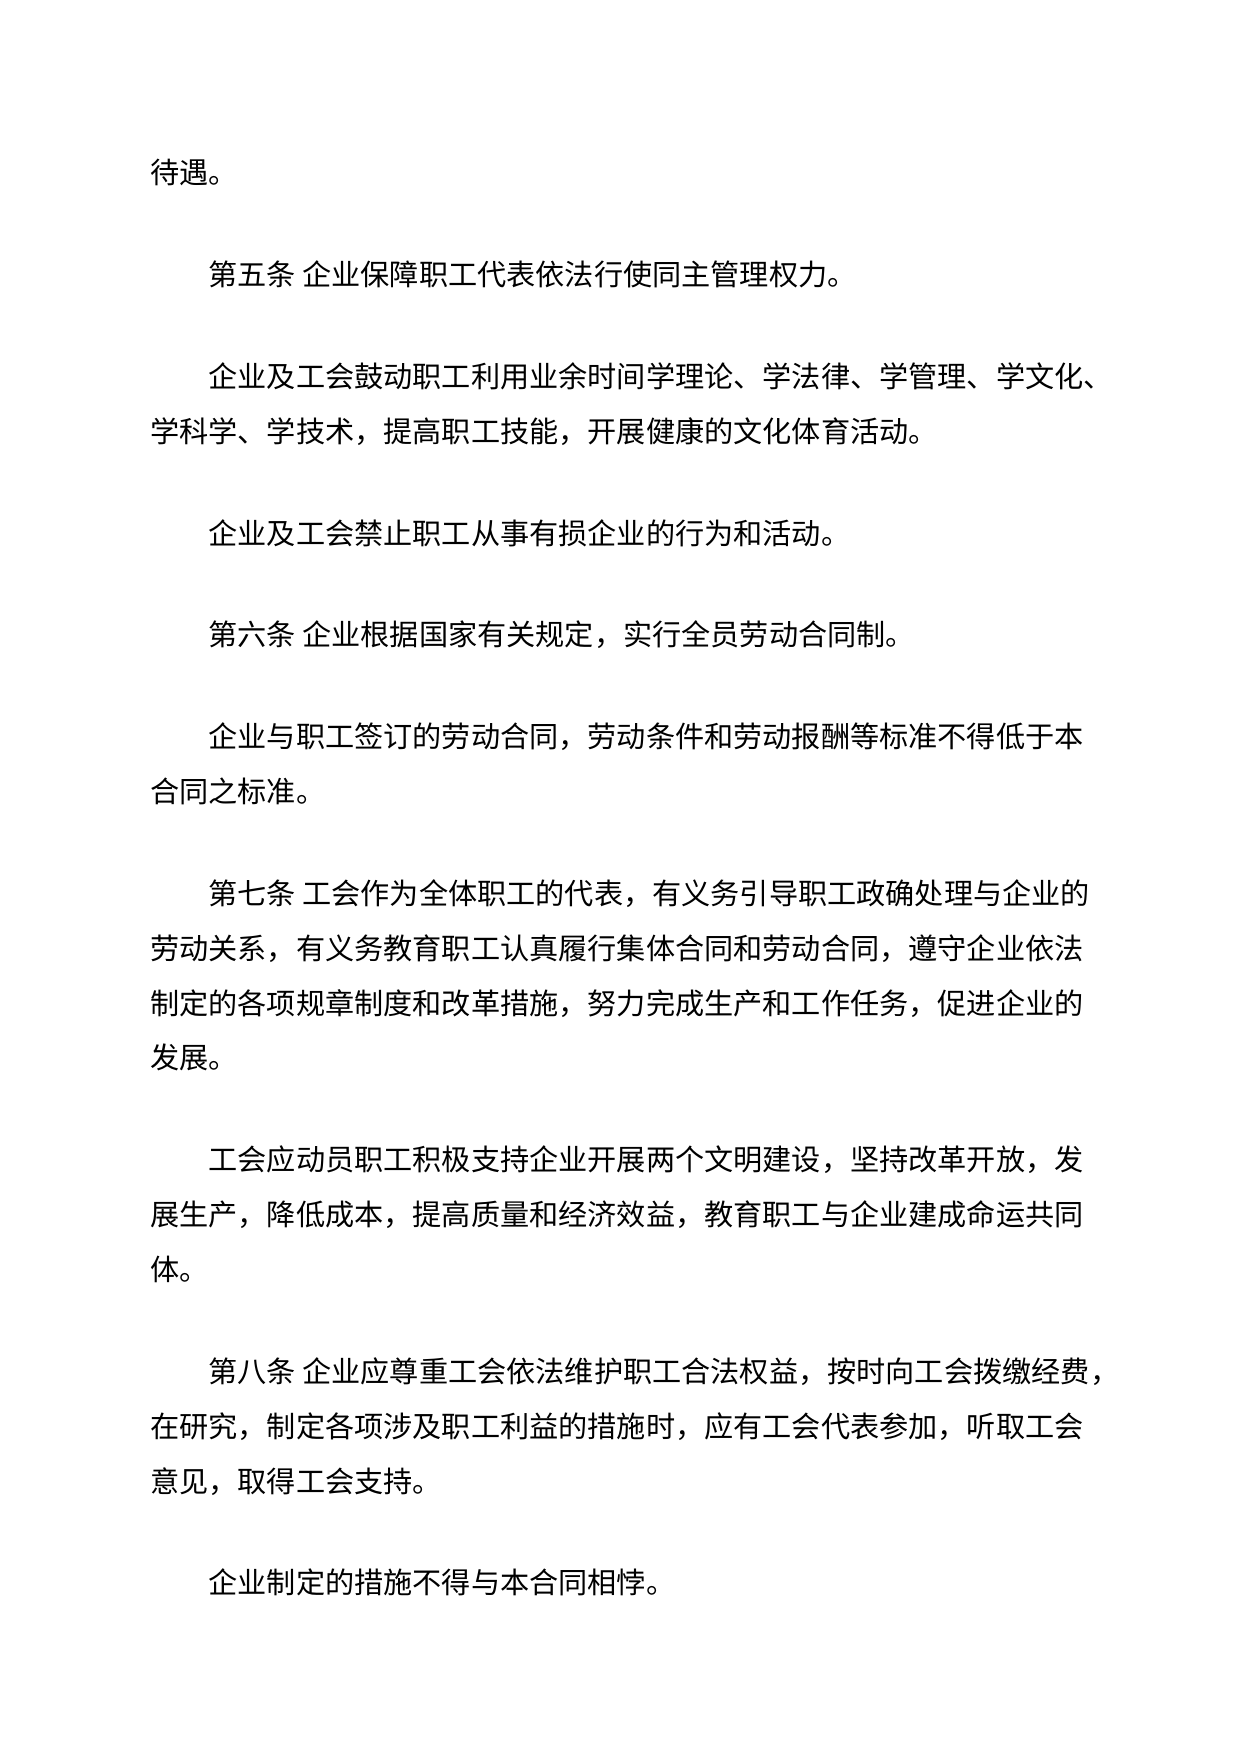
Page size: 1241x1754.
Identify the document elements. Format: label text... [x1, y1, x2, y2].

text 第八条 企业应尊重工会依法维护职工合法权益，按时向工会拨缴经费，在研究，制定各项涉及职工利益的措施时，应有工会代表参加，听取工会意见，取得工会支持。 [150, 1348, 1090, 1501]
text 企业及工会鼓动职工利用业余时间学理论、学法律、学管理、学文化、学科学、学技术，提高职工技能，开展健康的文化体育活动。 [150, 353, 1090, 451]
text 第七条 工会作为全体职工的代表，有义务引导职工政确处理与企业的劳动关系，有义务教育职工认真履行集体合同和劳动合同，遵守企业依法制定的各项规章制度和改革措施，努力完成生产和工作任务，促进企业的发展。 [150, 870, 1090, 1077]
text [150, 150, 1090, 192]
text 企业及工会禁止职工从事有损企业的行为和活动。 [150, 510, 1090, 552]
text 企业制定的措施不得与本合同相悖。 [150, 1560, 1090, 1602]
text 工会应动员职工积极支持企业开展两个文明建设，坚持改革开放，发展生产，降低成本，提高质量和经济效益，教育职工与企业建成命运共同体。 [150, 1137, 1090, 1289]
text 第六条 企业根据国家有关规定，实行全员劳动合同制。 [150, 612, 1090, 654]
text 企业与职工签订的劳动合同，劳动条件和劳动报酬等标准不得低于本合同之标准。 [150, 714, 1090, 811]
text 第五条 企业保障职工代表依法行使同主管理权力。 [150, 252, 1090, 294]
